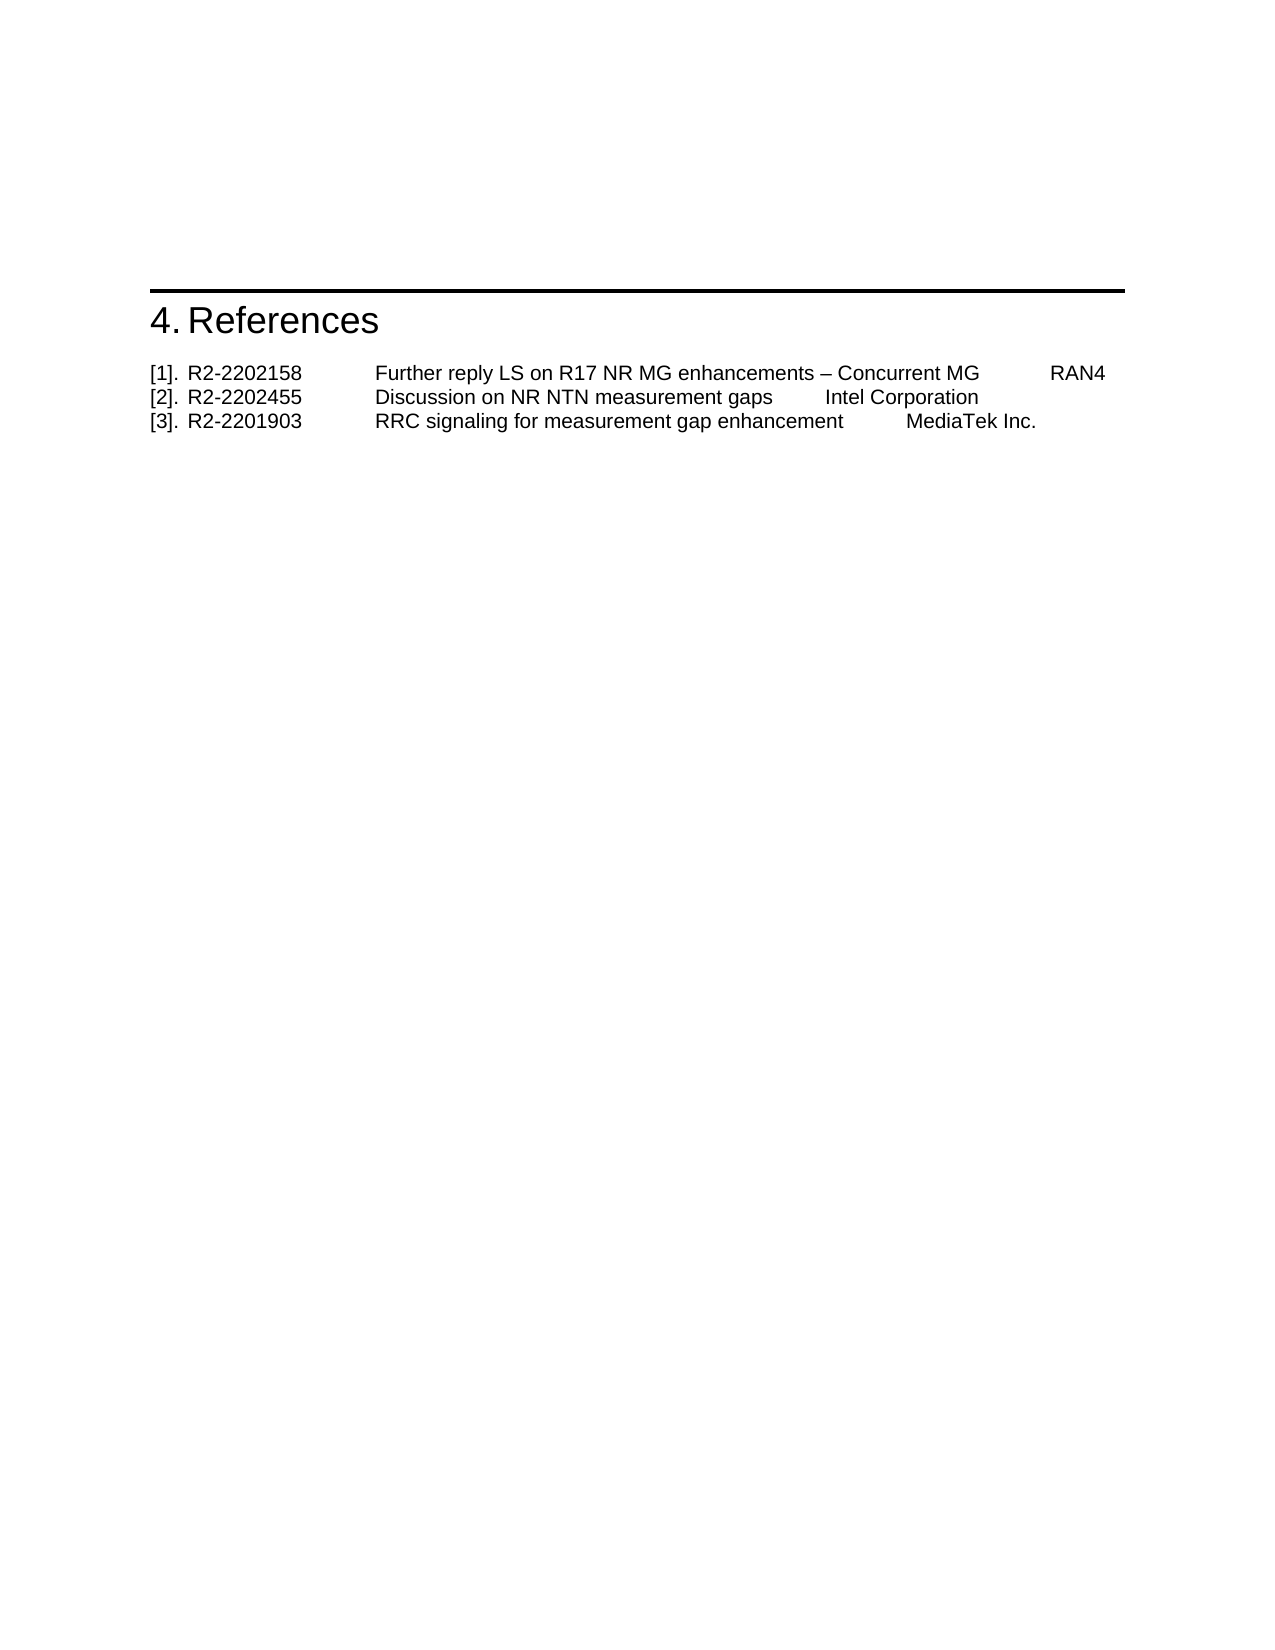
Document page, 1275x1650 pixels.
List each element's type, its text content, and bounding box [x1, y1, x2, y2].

list R2-2202455 Discussion on NR NTN measurement gaps Intel Corporation [150, 384, 1125, 408]
list R2-2201903 RRC signaling for measurement gap enhancement MediaTek Inc. [150, 408, 1125, 432]
list R2-2202158 Further reply LS on R17 NR MG enhancements – Concurrent MG RAN4 [150, 361, 1125, 384]
subtitle References [150, 293, 1125, 342]
